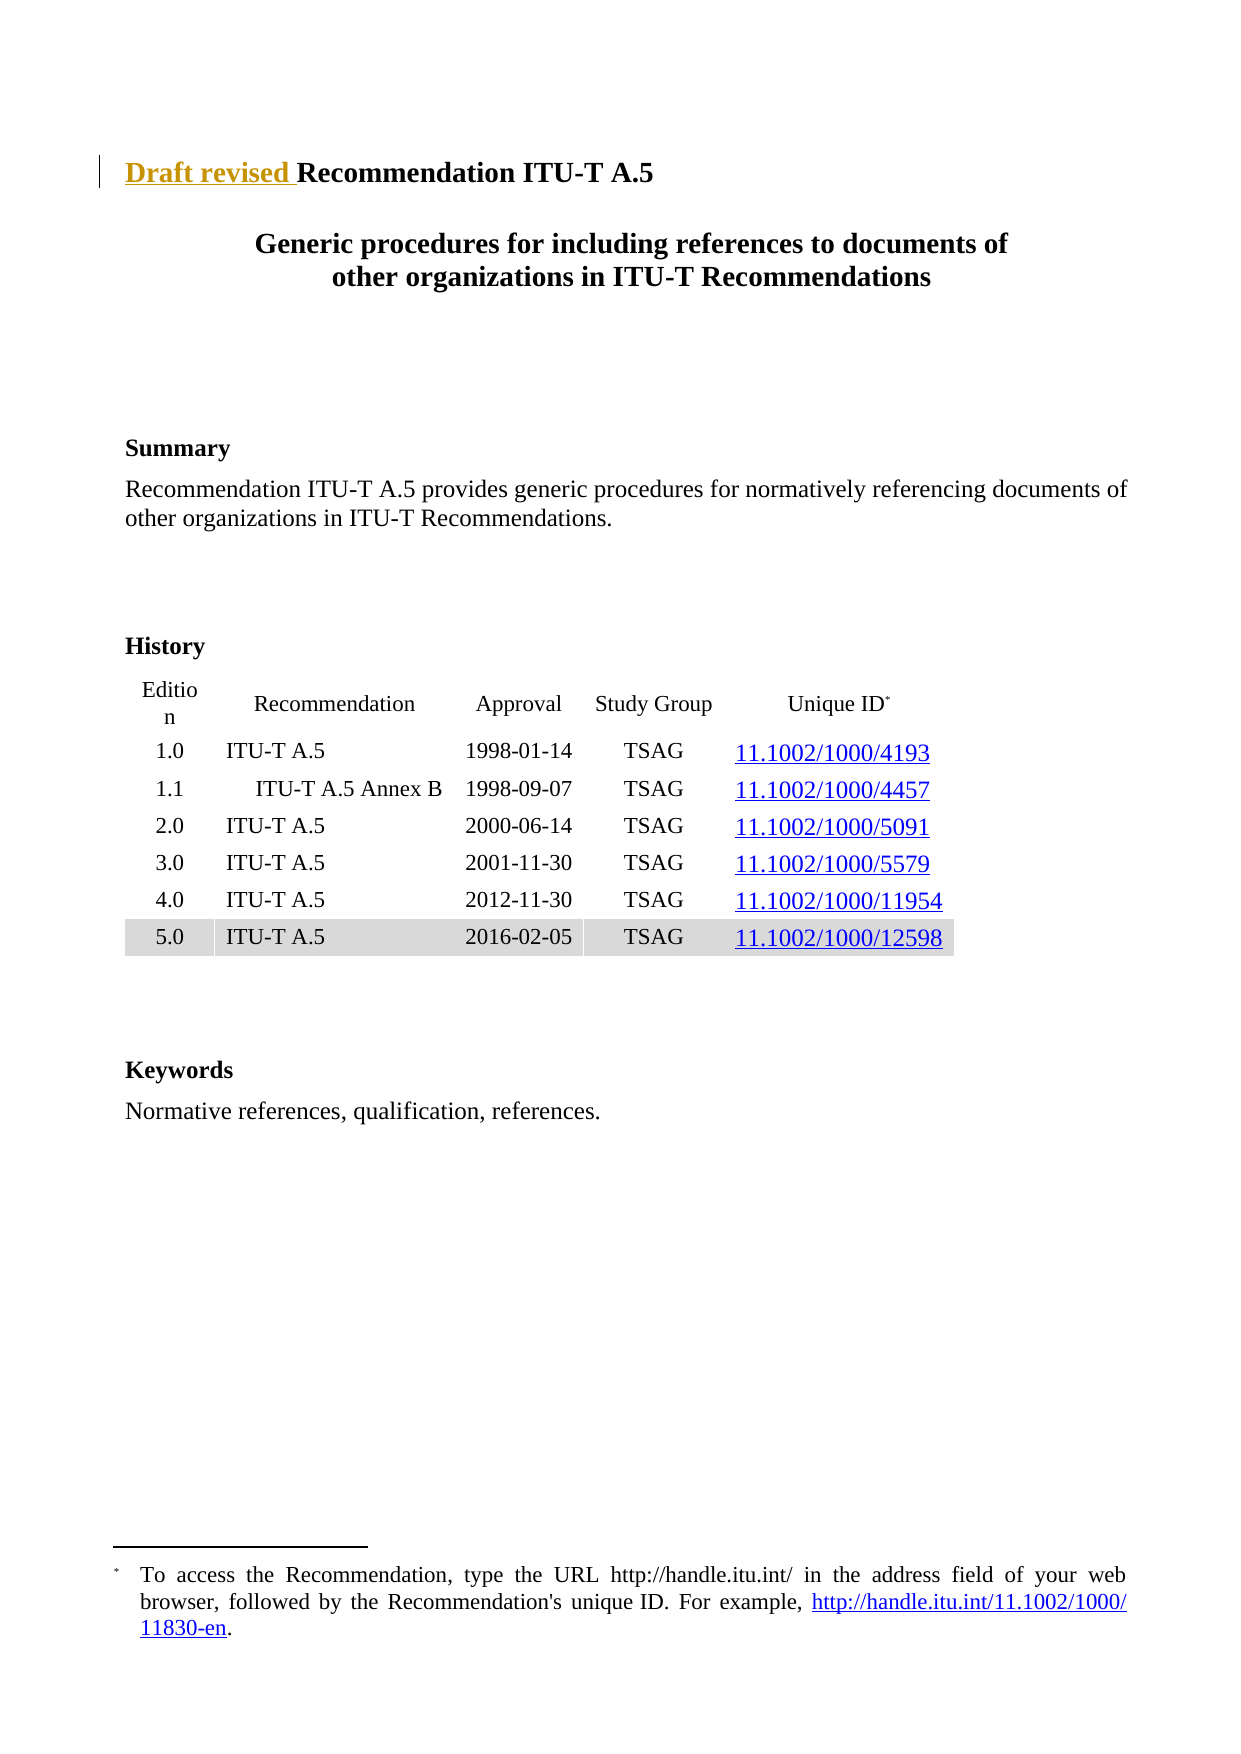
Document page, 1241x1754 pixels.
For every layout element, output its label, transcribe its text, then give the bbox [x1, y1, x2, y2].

table_header Keywords Normative references, qualification, references. [114, 1039, 1149, 1125]
table_header Recommendation ITU-T A.5 Generic procedures for including references to documents of other organizations in ITU-T Recommendations [114, 155, 1149, 334]
table_header Summary Recommendation ITU-T A.5 provides generic procedures for normatively referencing documents of other organizations in ITU-T Recommendations. [114, 417, 1149, 532]
table_header History [114, 615, 1150, 956]
